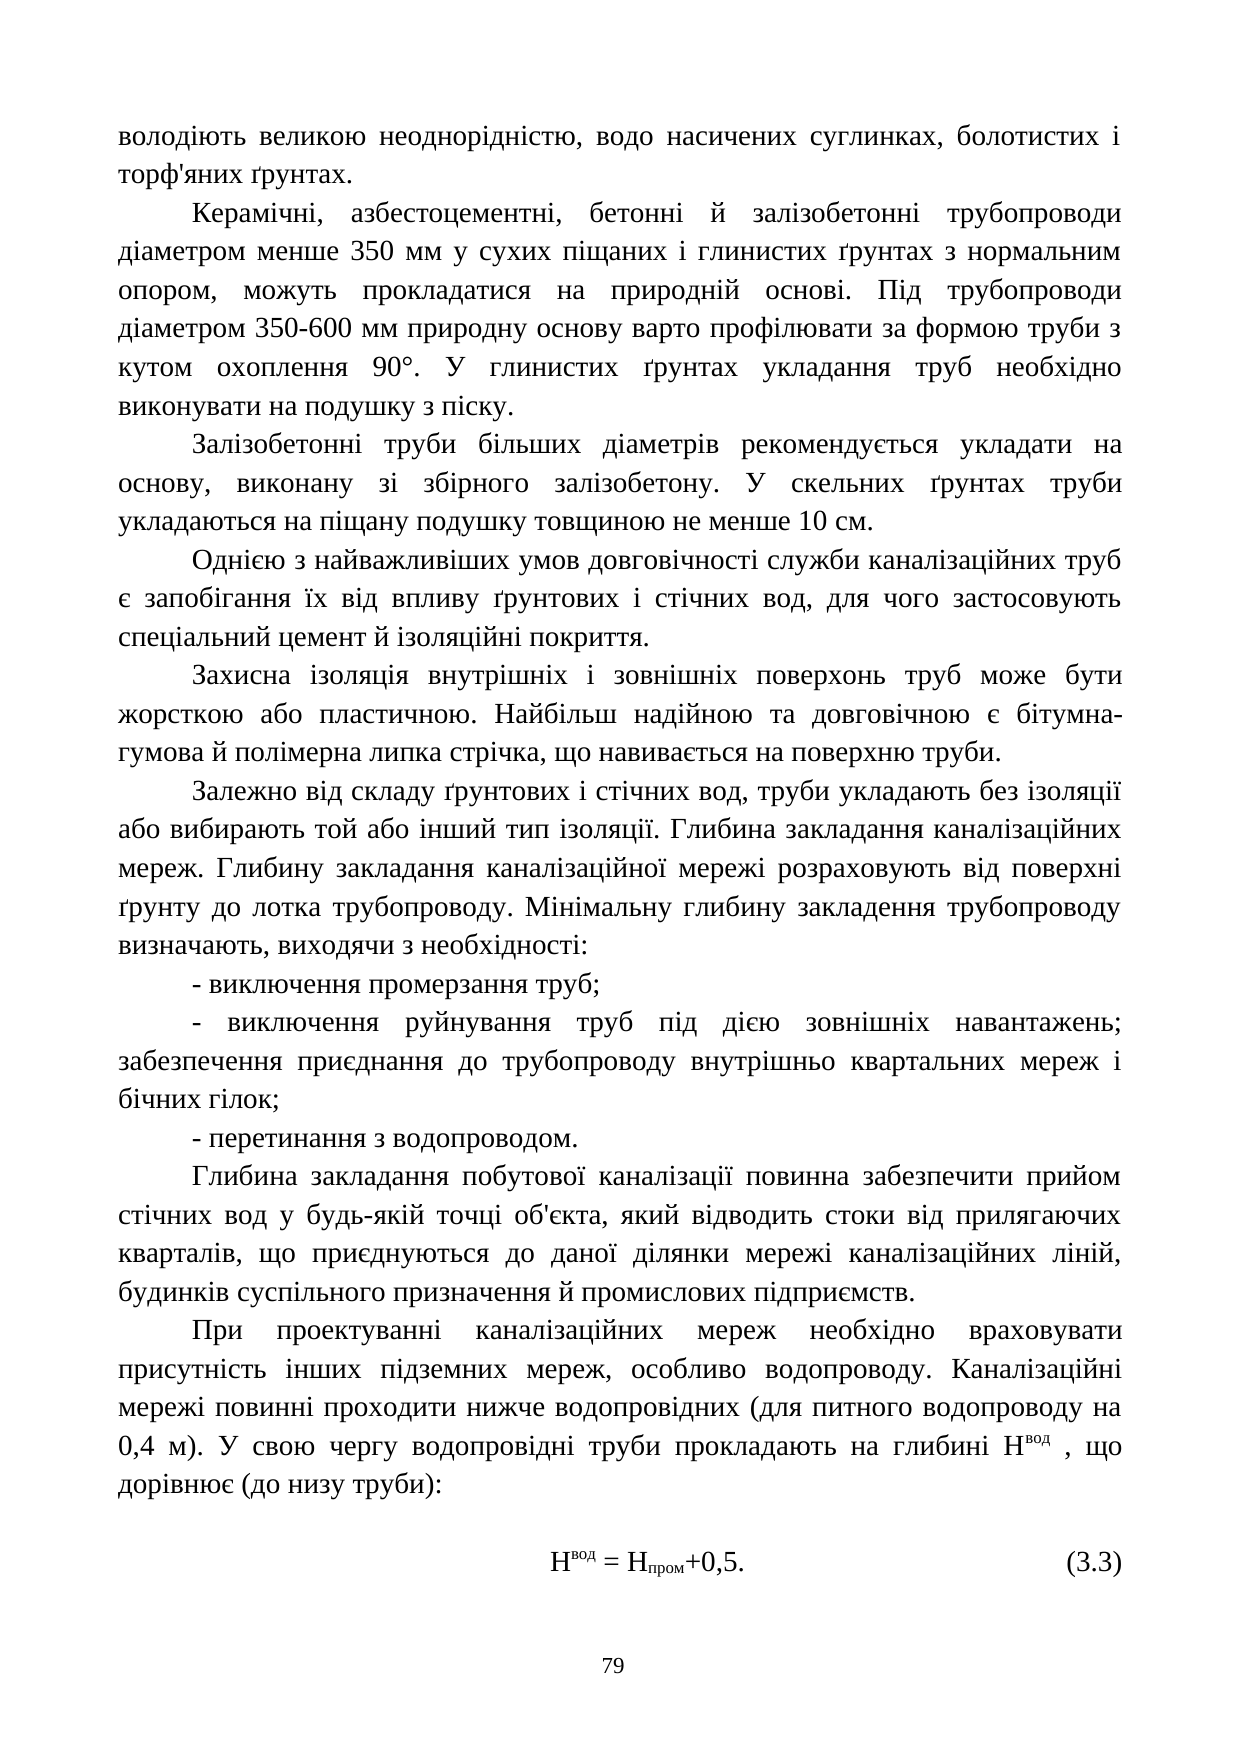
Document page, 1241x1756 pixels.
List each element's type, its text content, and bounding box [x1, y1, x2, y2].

text Залізобетонні труби більших діаметрів рекомендується укладати на основу, виконану зі збірного залізобетону. У скельних ґрунтах труби укладаються на піщану подушку товщиною не менше 10 см. [118, 426, 1123, 537]
text Глибина закладання побутової каналізації повинна забезпечити прийом стічних вод у будь-якій точці об'єкта, який відводить стоки від прилягаючих кварталів, що приєднуються до даної ділянки мережі каналізаційних ліній, будинків суспільного призначення й промислових підприємств. [118, 1158, 1122, 1307]
text Нвод = Нпром+0,5. (3.3) [550, 1544, 1171, 1577]
text Захисна ізоляція внутрішніх і зовнішніх поверхонь труб може бути жорсткою або пластичною. Найбільш надійною та довговічною є бітумна- гумова й полімерна липка стрічка, що навивається на поверхню труби. [118, 657, 1123, 768]
list виключення промерзання труб; [192, 966, 1171, 999]
text Однією з найважливіших умов довговічності служби каналізаційних труб є запобігання їх від впливу ґрунтових і стічних вод, для чого застосовують спеціальний цемент й ізоляційні покриття. [118, 542, 1123, 652]
text володіють великою неоднорідністю, водо насичених суглинках, болотистих і торф'яних ґрунтах. [118, 118, 1121, 190]
text Залежно від складу ґрунтових і стічних вод, труби укладають без ізоляції або вибирають той або інший тип ізоляції. Глибина закладання каналізаційних мереж. Глибину закладання каналізаційної мережі розраховують від поверхні ґрунту до лотка трубопроводу. Мінімальну глибину закладення трубопроводу визначають, виходячи з необхідності: [118, 773, 1122, 961]
list перетинання з водопроводом. [192, 1120, 1171, 1153]
text Керамічні, азбестоцементні, бетонні й залізобетонні трубопроводи діаметром менше 350 мм у сухих піщаних і глинистих ґрунтах з нормальним опором, можуть прокладатися на природній основі. Під трубопроводи діаметром 350-600 мм природну основу варто профілювати за формою труби з кутом охоплення 90°. У глинистих ґрунтах укладання труб необхідно виконувати на подушку з піску. [118, 195, 1122, 421]
text При проектуванні каналізаційних мереж необхідно враховувати присутність інших підземних мереж, особливо водопроводу. Каналізаційні мережі повинні проходити нижче водопровідних (для питного водопроводу на 0,4 м). У свою чергу водопровідні труби прокладають на глибині Нвод , що дорівнює (до низу труби): [118, 1312, 1122, 1500]
list виключення руйнування труб під дією зовнішніх навантажень; забезпечення приєднання до трубопроводу внутрішньо квартальних мереж і бічних гілок; [118, 1004, 1122, 1115]
